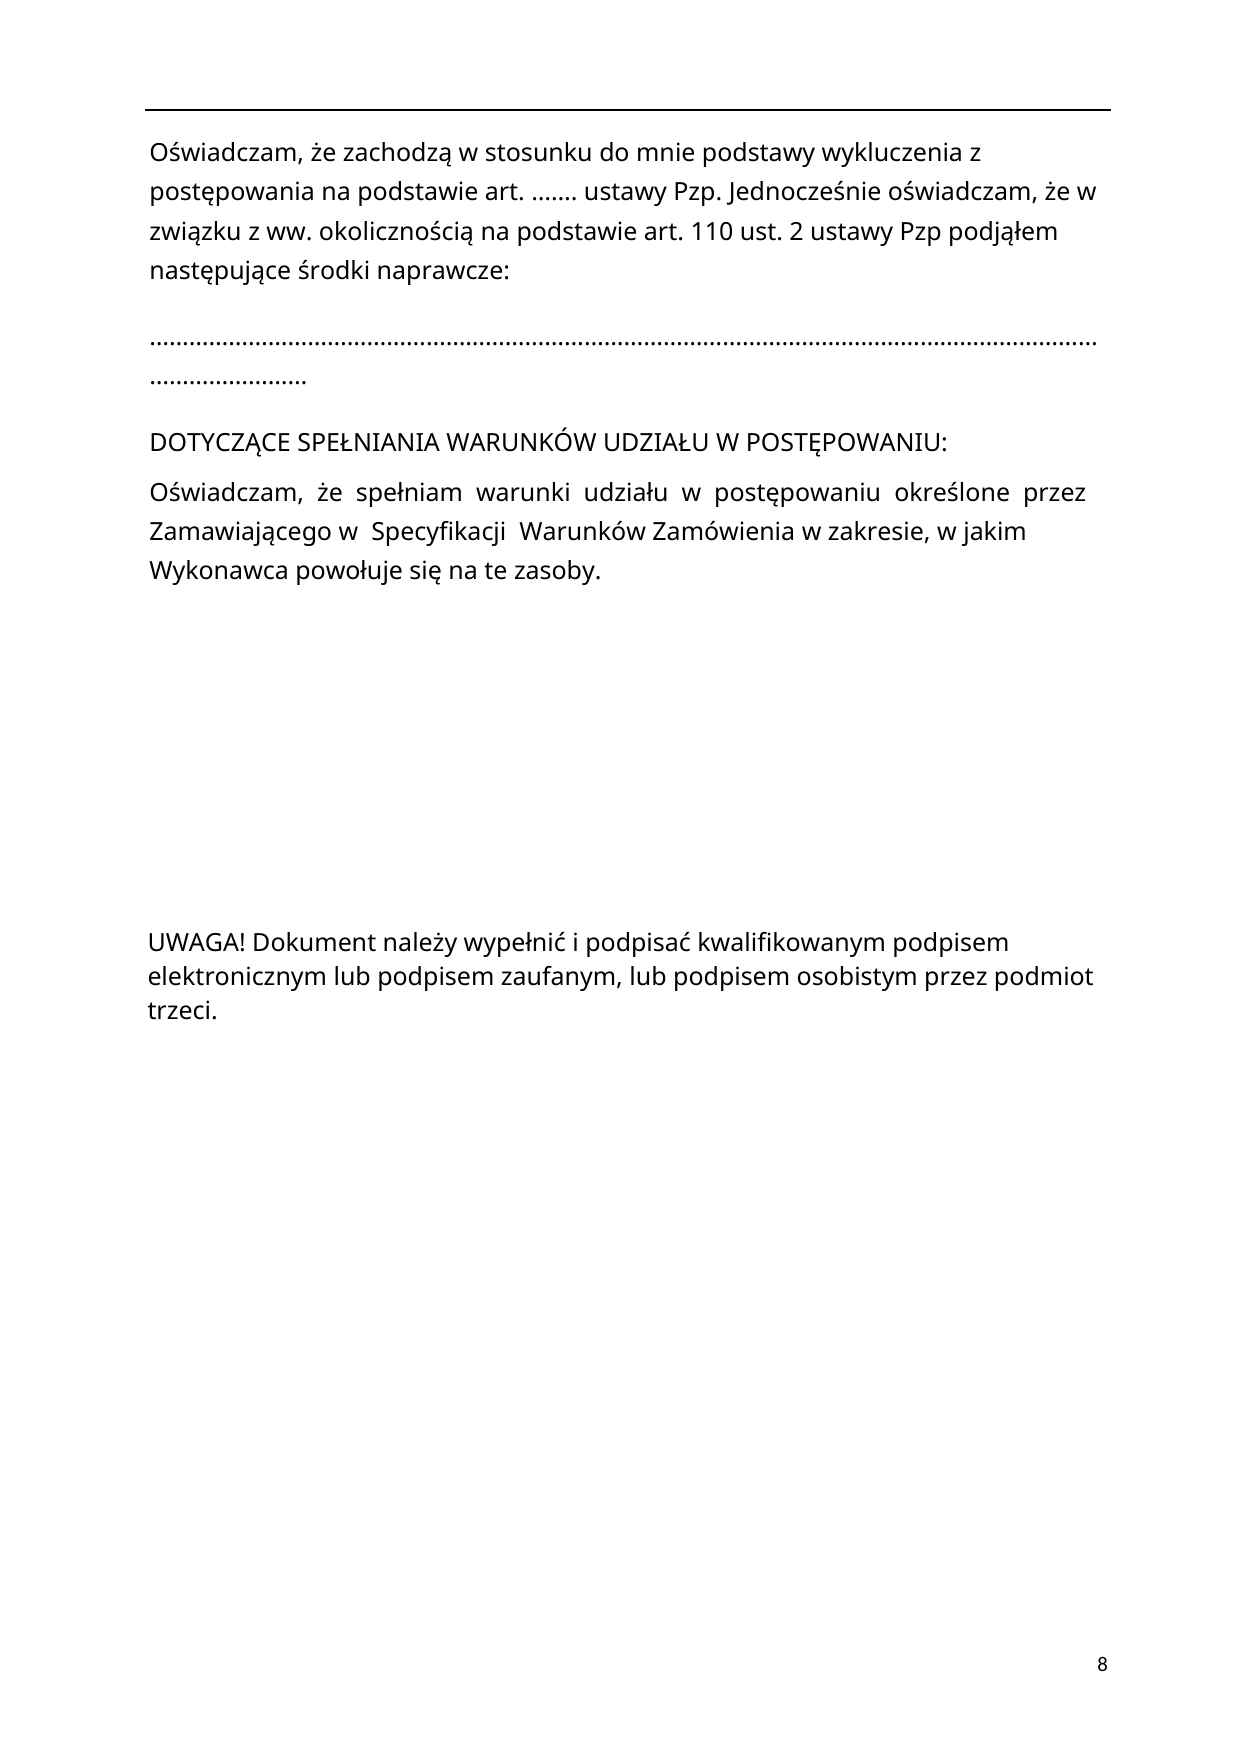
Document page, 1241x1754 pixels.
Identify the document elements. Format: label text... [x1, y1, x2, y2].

text …………………………………………………………………………………………………………………………………………………… [149, 319, 1111, 392]
text Oświadczam, że zachodzą w stosunku do mnie podstawy wykluczenia z postępowania na podstawie art. ……. ustawy Pzp. Jednocześnie oświadczam, że w związku z ww. okolicznością na podstawie art. 110 ust. 2 ustawy Pzp podjąłem następujące środki naprawcze: [149, 135, 1111, 286]
text UWAGA! Dokument należy wypełnić i podpisać kwalifikowanym podpisem elektronicznym lub podpisem zaufanym, lub podpisem osobistym przez podmiot trzeci. [147, 924, 1113, 1026]
text Oświadczam, że spełniam warunki udziału w postępowaniu określone przez Zamawiającego w Specyfikacji Warunków Zamówienia w zakresie, w jakim Wykonawca powołuje się na te zasoby. [149, 474, 1111, 587]
text DOTYCZĄCE SPEŁNIANIA WARUNKÓW UDZIAŁU W POSTĘPOWANIU: [149, 425, 1111, 459]
